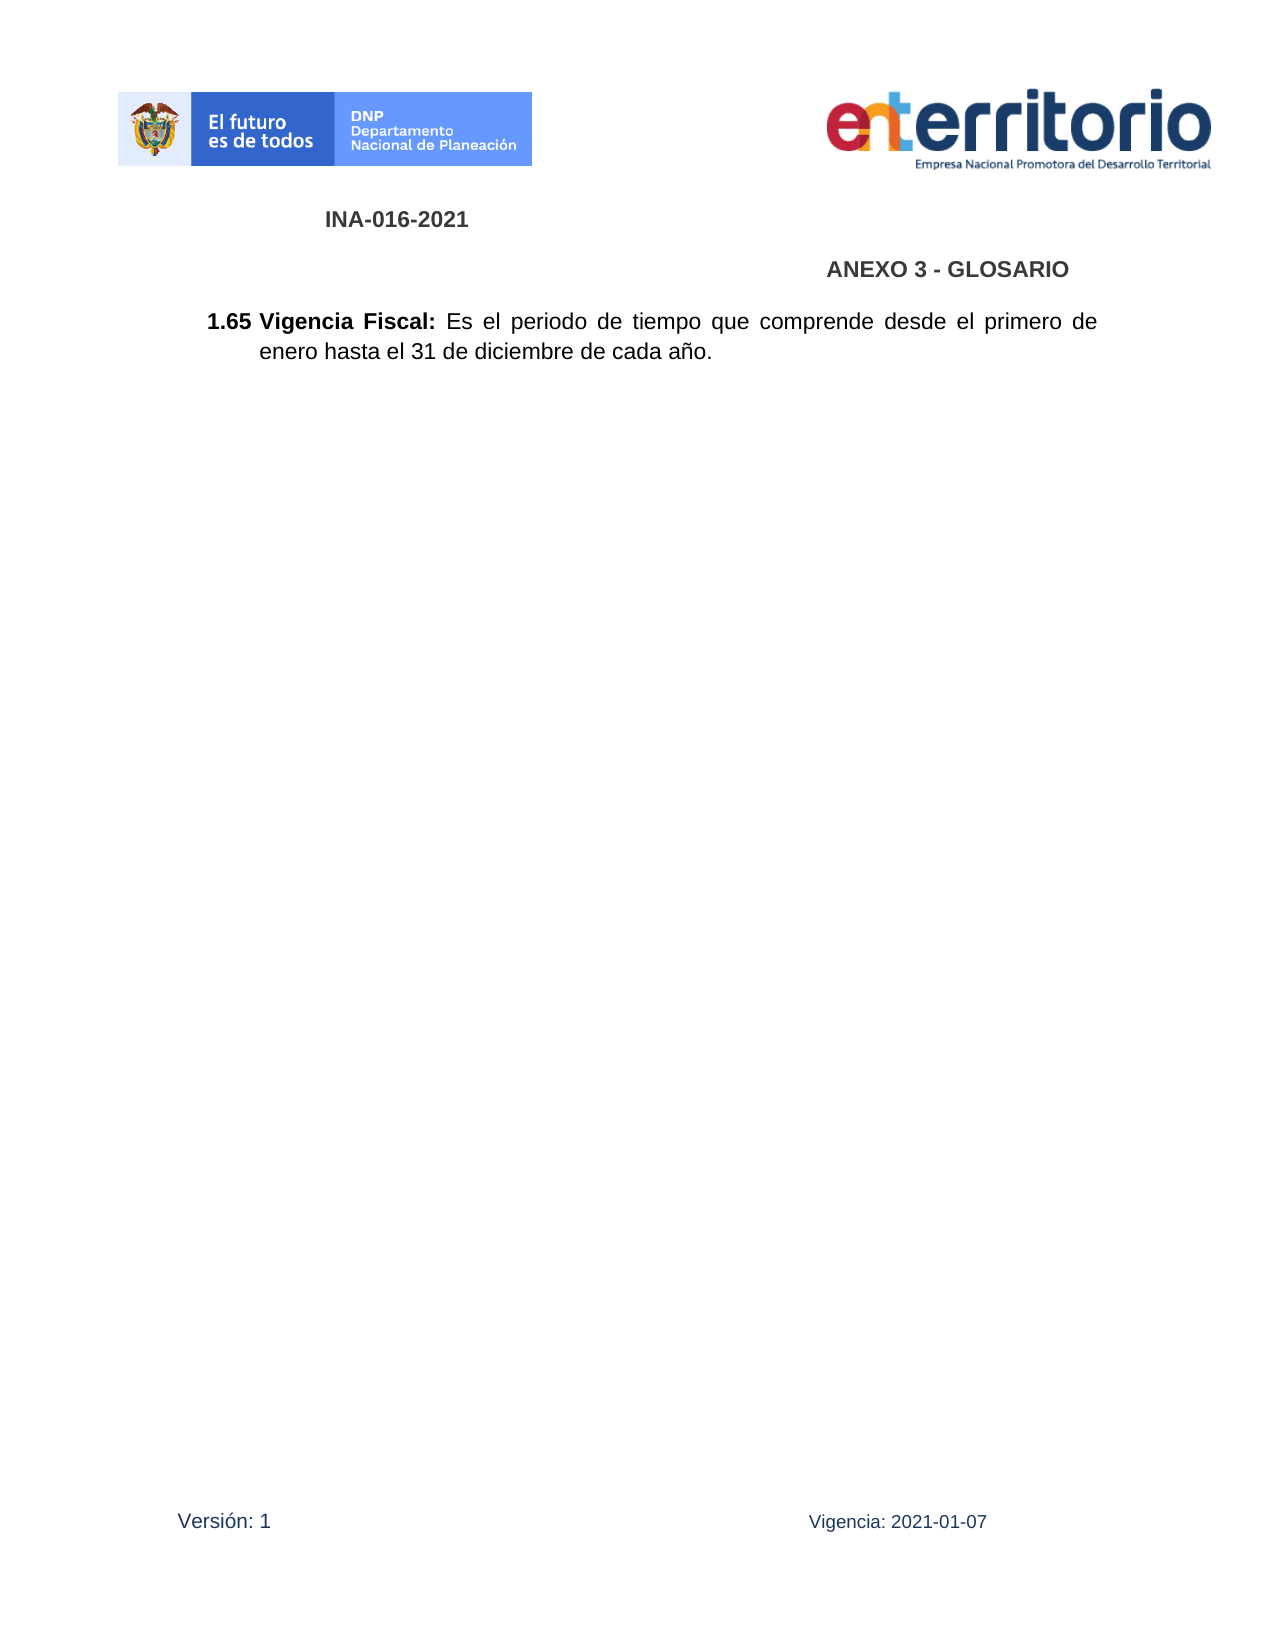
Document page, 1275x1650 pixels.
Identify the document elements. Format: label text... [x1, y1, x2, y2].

picture [827, 88, 1211, 170]
list Vigencia Fiscal: Es el periodo de tiempo que comprende desde el primero de enero hasta el 31 de diciembre de cada año. [207, 308, 1098, 364]
picture [118, 92, 532, 166]
